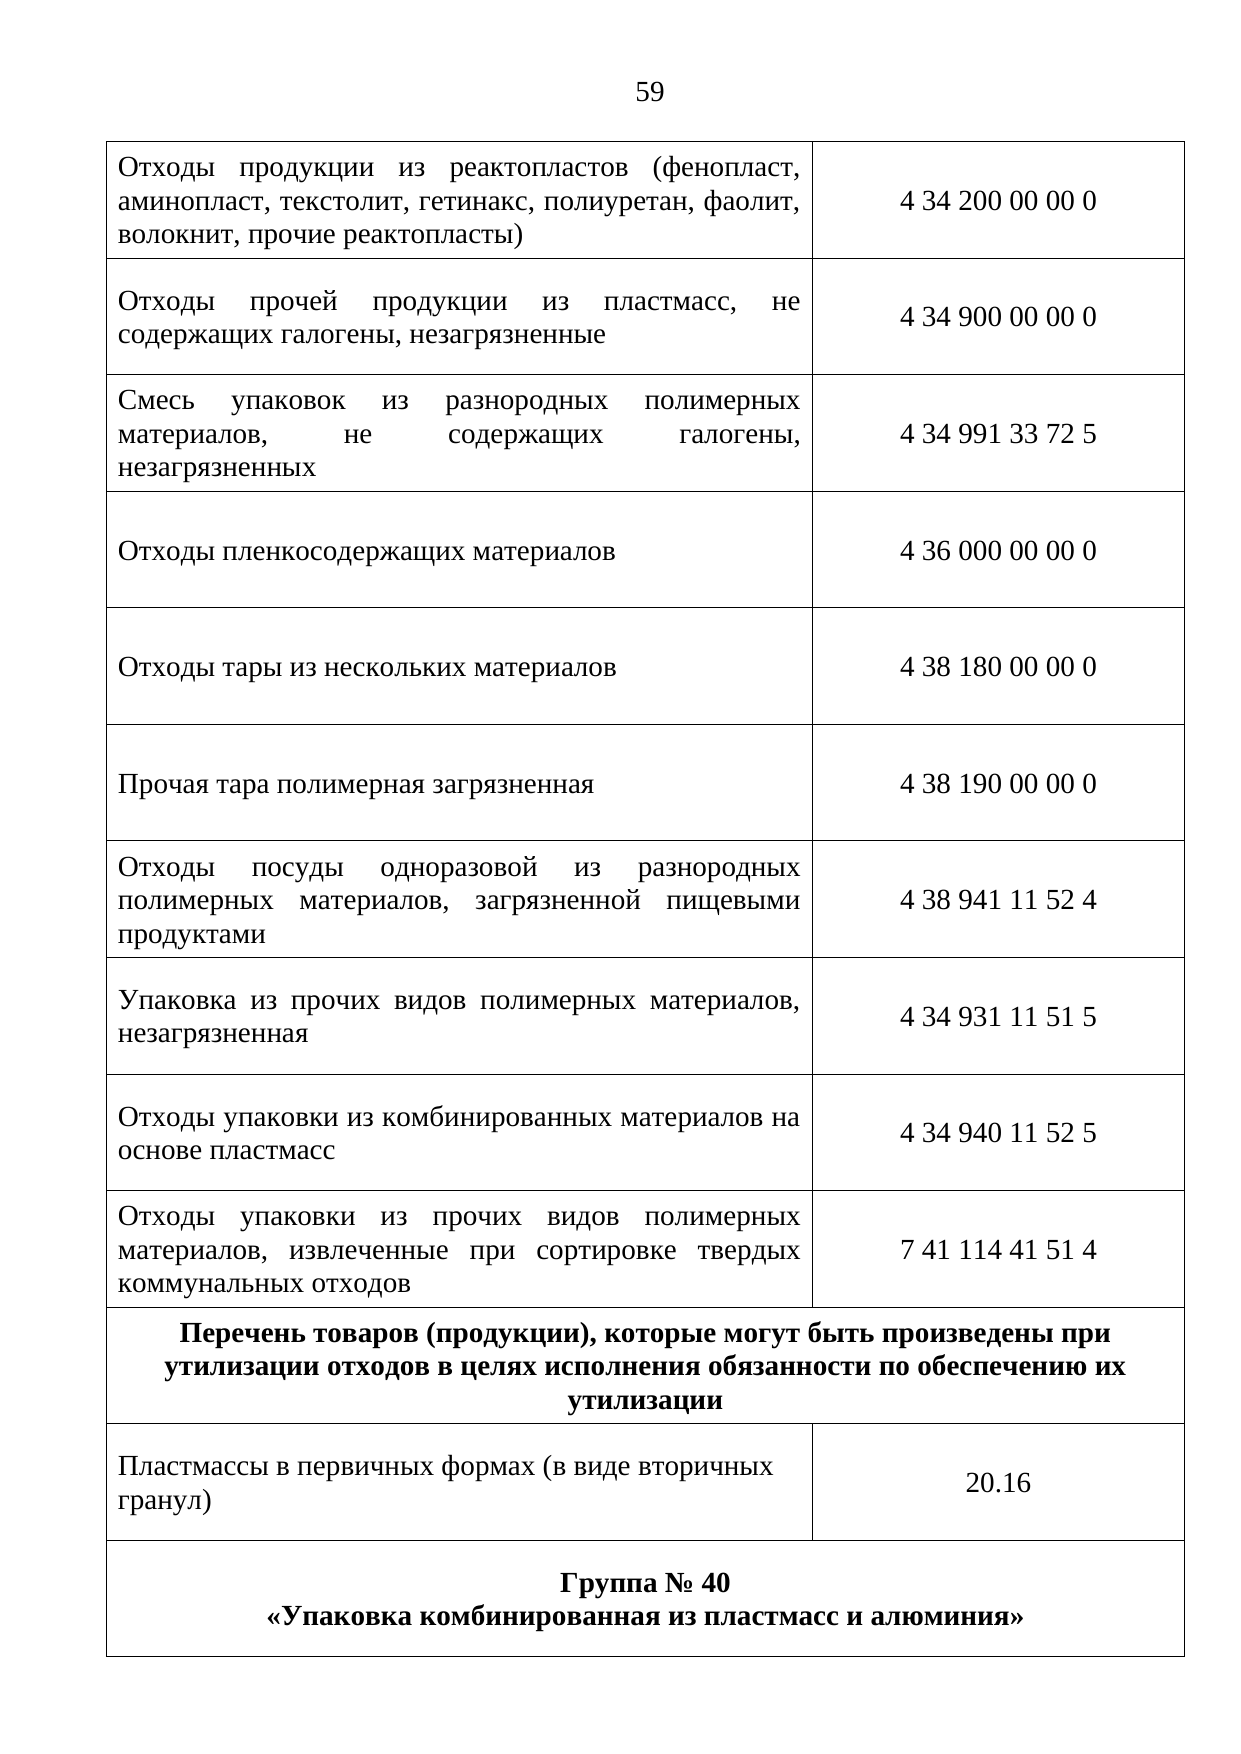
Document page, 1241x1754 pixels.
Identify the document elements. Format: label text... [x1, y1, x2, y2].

table_cell Упаковка из прочих видов полимерных материалов, незагрязненная [107, 958, 812, 1073]
table_cell Группа № 40 «Упаковка комбинированная из пластмасс и алюминия» [107, 1541, 1184, 1656]
table_cell Прочая тара полимерная загрязненная [107, 725, 812, 840]
table_cell 4 34 931 11 51 5 [813, 958, 1184, 1073]
table_cell 4 34 200 00 00 0 [813, 142, 1184, 257]
table_cell 4 38 941 11 52 4 [813, 841, 1184, 957]
table_cell 4 34 991 33 72 5 [813, 375, 1184, 491]
table_cell Отходы продукции из реактопластов (фенопласт, аминопласт, текстолит, гетинакс, полиуретан, фаолит, волокнит, прочие реактопласты) [107, 142, 812, 257]
table_cell 4 34 940 11 52 5 [813, 1075, 1184, 1190]
table_cell Отходы пленкосодержащих материалов [107, 492, 812, 607]
table_cell Смесь упаковок из разнородных полимерных материалов, не содержащих галогены, незагрязненных [107, 375, 812, 491]
table_cell Перечень товаров (продукции), которые могут быть произведены при утилизации отходов в целях исполнения обязанности по обеспечению их утилизации [107, 1308, 1184, 1423]
table_cell 4 36 000 00 00 0 [813, 492, 1184, 607]
table_cell 4 38 180 00 00 0 [813, 608, 1184, 724]
table_cell 4 34 900 00 00 0 [813, 259, 1184, 374]
table_cell Отходы упаковки из прочих видов полимерных материалов, извлеченные при сортировке твердых коммунальных отходов [107, 1191, 812, 1307]
table_cell 7 41 114 41 51 4 [813, 1191, 1184, 1307]
table_cell 4 38 190 00 00 0 [813, 725, 1184, 840]
table_cell Отходы прочей продукции из пластмасс, не содержащих галогены, незагрязненные [107, 259, 812, 374]
table_cell Отходы тары из нескольких материалов [107, 608, 812, 724]
table_cell Пластмассы в первичных формах (в виде вторичных гранул) [107, 1424, 812, 1540]
table_cell Отходы посуды одноразовой из разнородных полимерных материалов, загрязненной пищевыми продуктами [107, 841, 812, 957]
table_cell Отходы упаковки из комбинированных материалов на основе пластмасс [107, 1075, 812, 1190]
table_cell 20.16 [813, 1424, 1184, 1540]
